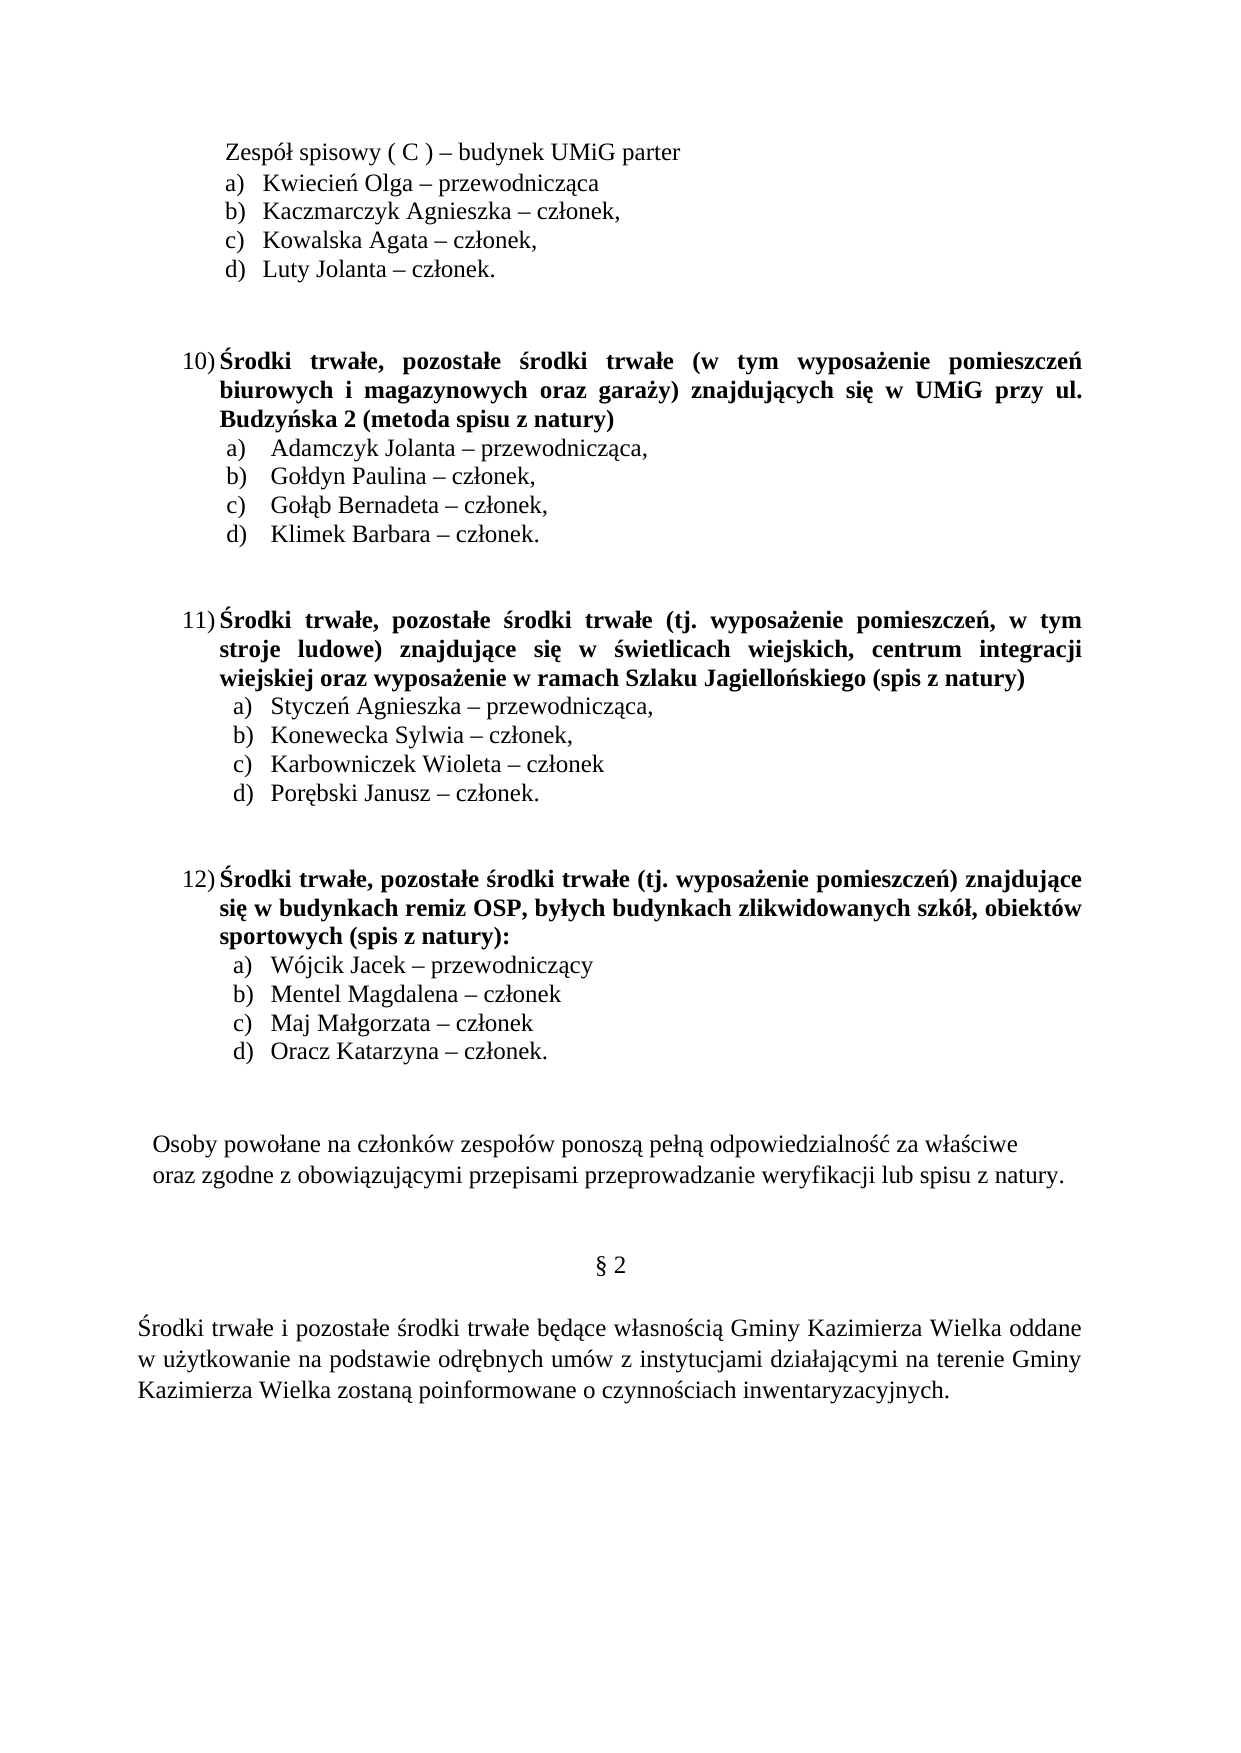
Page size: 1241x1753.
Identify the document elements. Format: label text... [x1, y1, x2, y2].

list Klimek Barbara – członek. [226, 519, 1083, 548]
list Kwiecień Olga – przewodnicząca [225, 168, 1083, 196]
text § 2 [137, 1251, 1083, 1279]
list Maj Małgorzata – członek [233, 1008, 1083, 1036]
list Oracz Katarzyna – członek. [233, 1036, 1083, 1065]
text Środki trwałe i pozostałe środki trwałe będące własnością Gminy Kazimierza Wielka oddane w użytkowanie na podstawie odrębnych umów z instytucjami działającymi na terenie Gminy Kazimierza Wielka zostaną poinformowane o czynnościach inwentaryzacyjnych. [137, 1313, 1083, 1403]
list Środki trwałe, pozostałe środki trwałe (tj. wyposażenie pomieszczeń) znajdujące się w budynkach remiz OSP, byłych budynkach zlikwidowanych szkół, obiektów sportowych (spis z natury): [182, 864, 1083, 950]
list Gołdyn Paulina – członek, [226, 461, 1083, 490]
list Styczeń Agnieszka – przewodnicząca, [233, 691, 1083, 720]
list Kowalska Agata – członek, [225, 225, 1083, 254]
list Środki trwałe, pozostałe środki trwałe (tj. wyposażenie pomieszczeń, w tym stroje ludowe) znajdujące się w świetlicach wiejskich, centrum integracji wiejskiej oraz wyposażenie w ramach Szlaku Jagiellońskiego (spis z natury) [182, 605, 1083, 691]
list Mentel Magdalena – członek [233, 979, 1083, 1008]
list Porębski Janusz – członek. [233, 778, 1083, 806]
text Osoby powołane na członków zespołów ponoszą pełną odpowiedzialność za właściwe [152, 1129, 1083, 1158]
text Zespół spisowy ( C ) – budynek UMiG parter [225, 137, 1083, 166]
list Luty Jolanta – członek. [225, 254, 1083, 283]
list Konewecka Sylwia – członek, [233, 720, 1083, 749]
list Środki trwałe, pozostałe środki trwałe (w tym wyposażenie pomieszczeń biurowych i magazynowych oraz garaży) znajdujących się w UMiG przy ul. Budzyńska 2 (metoda spisu z natury) [182, 346, 1083, 433]
text oraz zgodne z obowiązującymi przepisami przeprowadzanie weryfikacji lub spisu z natury. [152, 1160, 1083, 1188]
list Gołąb Bernadeta – członek, [226, 490, 1083, 519]
list Wójcik Jacek – przewodniczący [233, 950, 1083, 979]
list Adamczyk Jolanta – przewodnicząca, [226, 433, 1083, 461]
list Karbowniczek Wioleta – członek [233, 749, 1083, 778]
list Kaczmarczyk Agnieszka – członek, [225, 196, 1083, 225]
